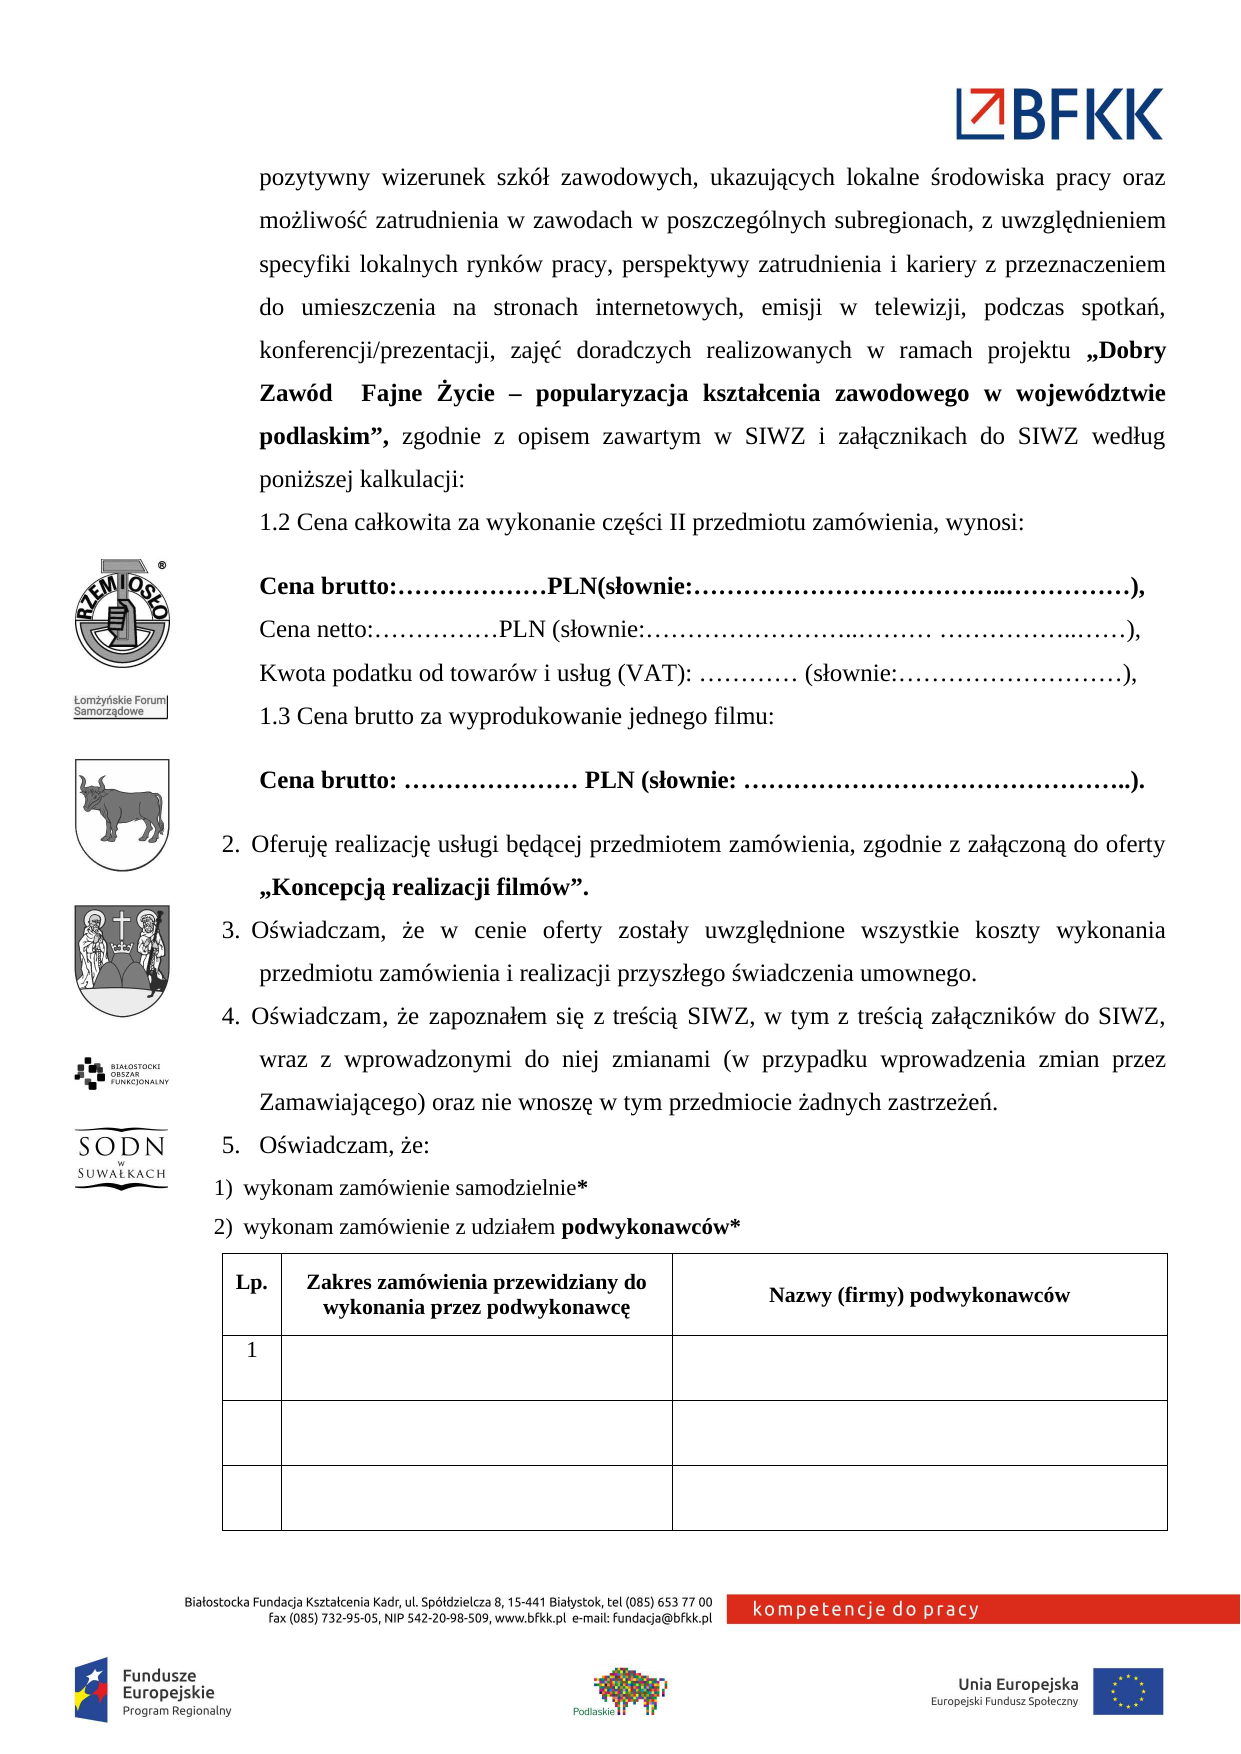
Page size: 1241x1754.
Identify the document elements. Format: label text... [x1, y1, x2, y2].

table_header Lp. [223, 1254, 281, 1334]
list Oświadczam, że: [222, 1131, 1167, 1159]
list Cena brutto za wyprodukowanie jednego filmu: [259, 701, 1167, 729]
list Oferuję realizację usługi będącej przedmiotem zamówienia, zgodnie z załączoną do oferty „Koncepcją realizacji filmów”. [222, 829, 1167, 901]
table_cell [673, 1466, 1167, 1529]
table_cell [282, 1336, 672, 1399]
text Kwota podatku od towarów i usług (VAT): ………… (słownie:………………………), [222, 658, 1167, 686]
table_cell [282, 1466, 672, 1529]
text Cena netto:……………PLN (słownie:……………………..……… ……………..……), [222, 614, 1167, 643]
table_cell 1 [223, 1336, 281, 1399]
table_header Nazwy (firmy) podwykonawców [673, 1254, 1167, 1334]
text Cena brutto:………………PLN(słownie:………………………………..……………), [259, 571, 1167, 600]
table_cell [223, 1401, 281, 1464]
list Oświadczam, że zapoznałem się z treścią SIWZ, w tym z treścią załączników do SIWZ, wraz z wprowadzonymi do niej zmianami (w przypadku wprowadzenia zmian przez Zamawiającego) oraz nie wnoszę w tym przedmiocie żadnych zastrzeżeń. [222, 1001, 1167, 1116]
picture [0, 0, 1241, 1754]
table_cell [282, 1401, 672, 1464]
list wykonam zamówienie samodzielnie* [214, 1174, 1167, 1200]
list Cena całkowita za wykonanie części II przedmiotu zamówienia, wynosi: [259, 507, 1167, 536]
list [222, 162, 1167, 493]
list wykonam zamówienie z udziałem podwykonawców* [214, 1213, 1167, 1239]
table_cell [673, 1401, 1167, 1464]
table_cell [223, 1466, 281, 1529]
list Oświadczam, że w cenie oferty zostały uwzględnione wszystkie koszty wykonania przedmiotu zamówienia i realizacji przyszłego świadczenia umownego. [222, 915, 1167, 987]
table_header Zakres zamówienia przewidziany do wykonania przez podwykonawcę [282, 1254, 672, 1334]
text Cena brutto: ………………… PLN (słownie: ………………………………………..). [259, 765, 1167, 793]
table_cell [673, 1336, 1167, 1399]
